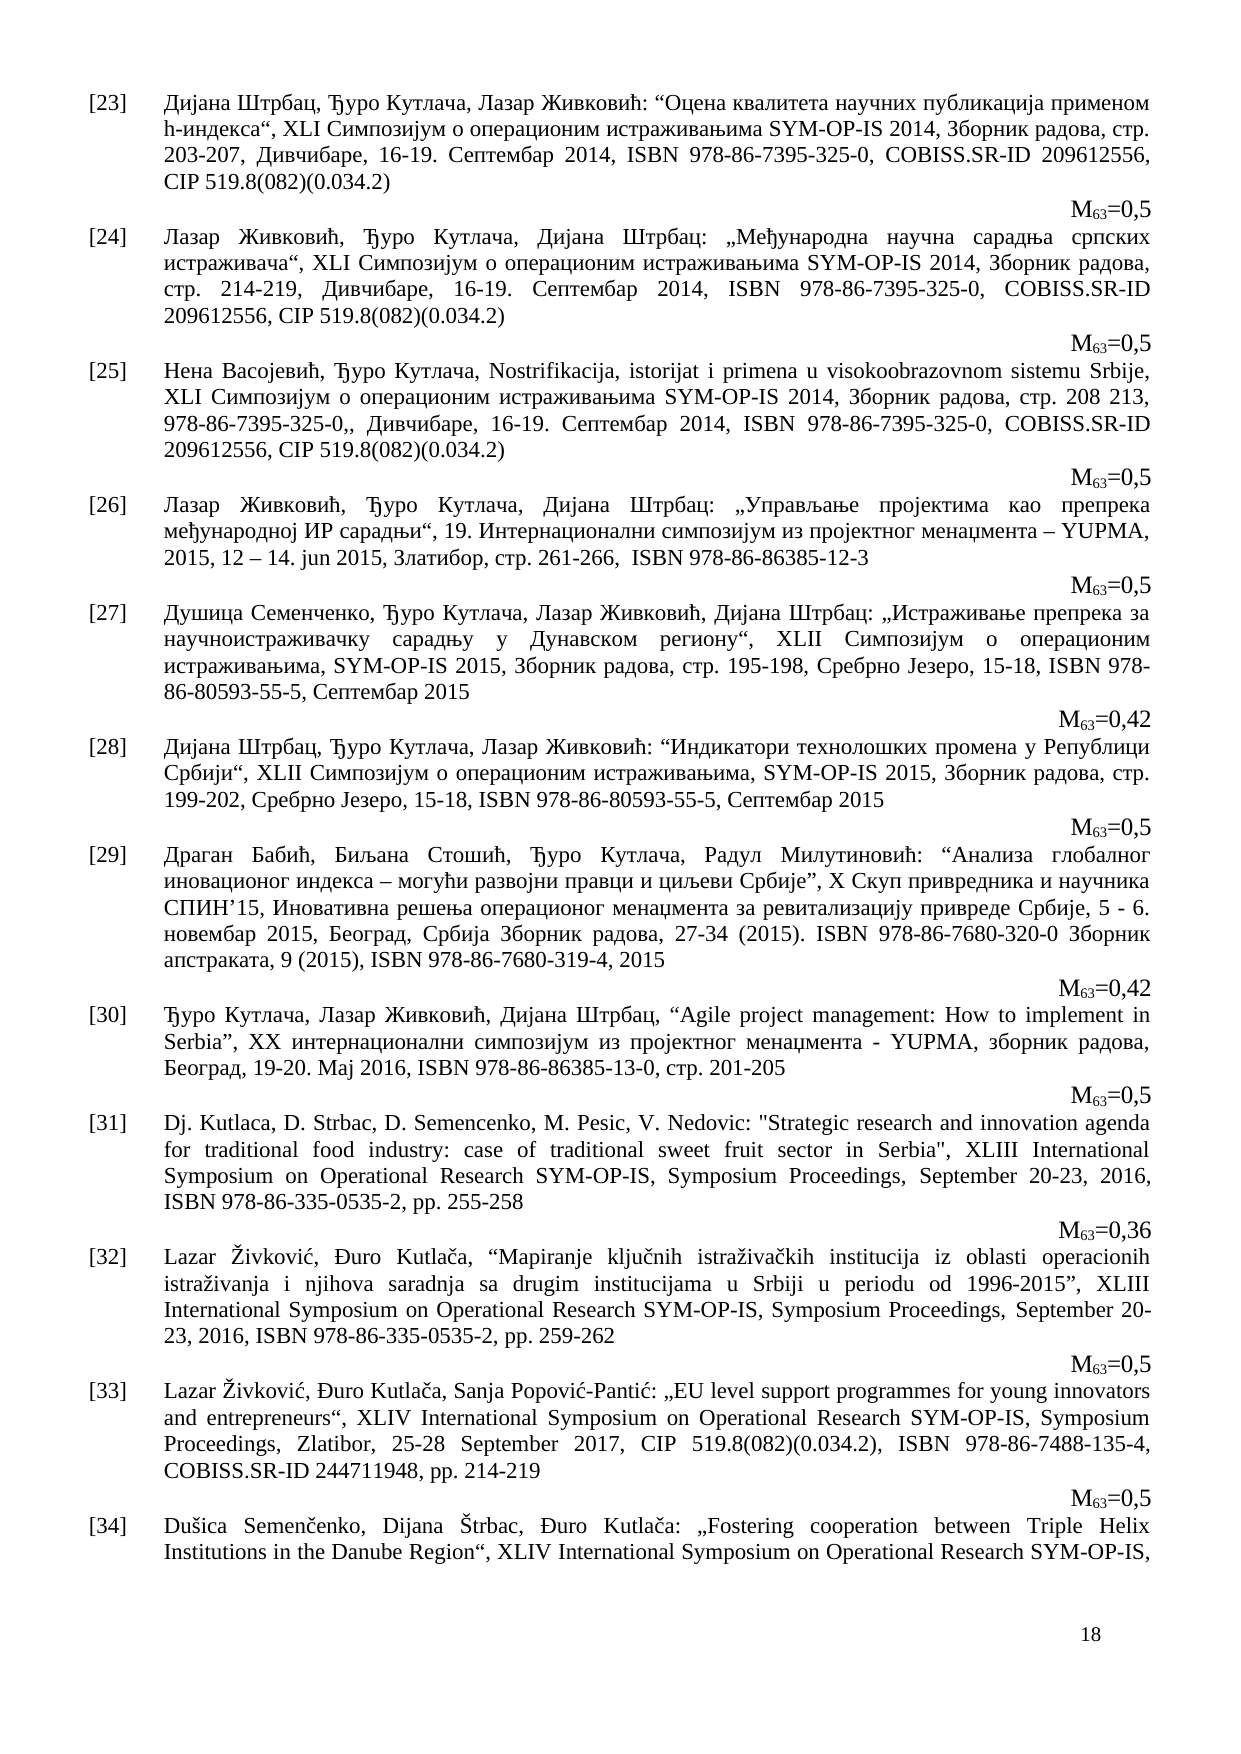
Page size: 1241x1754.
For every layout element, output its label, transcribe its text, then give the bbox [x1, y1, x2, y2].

text М63=0,5 [89, 328, 1152, 357]
list Душица Семенченко, Ђуро Кутлача, Лазар Живковић, Дијана Штрбац: „Истраживање препрека за научноистраживачку сарадњу у Дунавском региону“, XLII Симпозијум о операционим истраживањима, SYM-OP-IS 2015, Зборник радова, стр. 195-198, Сребрно Језеро, 15-18, ISBN 978-86-80593-55-5, Септембар 2015 [89, 599, 1152, 704]
list Lazar Živković, Đuro Kutlača, Sanja Popović-Pantić: „EU level support programmes for young innovators and entrepreneurs“, XLIV International Symposium on Operational Research SYM-OP-IS, Symposium Proceedings, Zlatibor, 25-28 September 2017, CIP 519.8(082)(0.034.2), ISBN 978-86-7488-135-4, COBISS.SR-ID 244711948, pp. 214-219 [89, 1378, 1152, 1483]
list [89, 1512, 1152, 1564]
list Нена Васојевић, Ђуро Кутлача, Nostrifikacija, istorijat i primena u visokoobrazovnom sistemu Srbije, XLI Симпозијум о операционим истраживањима SYM-OP-IS 2014, Зборник радова, стр. 208 213, 978-86-7395-325-0,, Дивчибаре, 16-19. Септембар 2014, ISBN 978-86-7395-325-0, COBISS.SR-ID 209612556, CIP 519.8(082)(0.034.2) [89, 357, 1152, 462]
text М63=0,36 [89, 1215, 1152, 1243]
text М63=0,42 [89, 704, 1152, 733]
list Лазар Живковић, Ђуро Кутлача, Дијана Штрбац: „Међународна научна сарадња српских истраживача“, XLI Симпозијум о операционим истраживањима SYM-OP-IS 2014, Зборник радова, стр. 214-219, Дивчибаре, 16-19. Септембар 2014, ISBN 978-86-7395-325-0, COBISS.SR-ID 209612556, CIP 519.8(082)(0.034.2) [89, 223, 1152, 328]
text М63=0,5 [89, 462, 1152, 491]
list Дијана Штрбац, Ђуро Кутлача, Лазар Живковић: “Индикатори технолошких промена у Републици Србији“, XLII Симпозијум о операционим истраживањима, SYM-OP-IS 2015, Зборник радова, стр. 199-202, Сребрно Језеро, 15-18, ISBN 978-86-80593-55-5, Септембар 2015 [89, 733, 1152, 812]
text М63=0,42 [89, 973, 1152, 1001]
text М63=0,5 [89, 1081, 1152, 1109]
text М63=0,5 [89, 194, 1152, 223]
list Lazar Živković, Đuro Kutlača, “Mapiranje ključnih istraživačkih institucija iz oblasti operacionih istraživanja i njihova saradnja sa drugim institucijama u Srbiji u periodu od 1996-2015”, XLIII International Symposium on Operational Research SYM-OP-IS, Symposium Proceedings, September 20-23, 2016, ISBN 978-86-335-0535-2, pp. 259-262 [89, 1243, 1152, 1349]
text М63=0,5 [89, 1483, 1152, 1512]
list Dj. Kutlaca, D. Strbac, D. Semencenko, M. Pesic, V. Nedovic: "Strategic research and innovation agenda for traditional food industry: case of traditional sweet fruit sector in Serbia", XLIII International Symposium on Operational Research SYM-OP-IS, Symposium Proceedings, September 20-23, 2016, ISBN 978-86-335-0535-2, pp. 255-258 [89, 1109, 1152, 1215]
list Ђуро Кутлача, Лазар Живковић, Дијана Штрбац, “Agile project management: How to implement in Serbia”, XX интернационални симпозијум из пројектног менаџмента - YUPMA, зборник радова, Београд, 19-20. Мај 2016, ISBN 978-86-86385-13-0, стр. 201-205 [89, 1001, 1152, 1081]
text М63=0,5 [89, 812, 1152, 841]
list Лазар Живковић, Ђуро Кутлача, Дијана Штрбац: „Управљање пројектима као препрека међународној ИР сарадњи“, 19. Интернационални симпозијум из пројектног менаџмента – YUPMA, 2015, 12 – 14. jun 2015, Златибор, стр. 261-266, ISBN 978-86-86385-12-3 [89, 491, 1152, 570]
list Драган Бабић, Биљана Стошић, Ђуро Кутлача, Радул Милутиновић: “Анализа глобалног иновационог индекса – могући развојни правци и циљеви Србије”, X Скуп привредника и научника СПИН’15, Иновативна решења операционог менаџмента за ревитализацију привреде Србије, 5 - 6. новембар 2015, Београд, Србија Зборник радова, 27-34 (2015). ISBN 978-86-7680-320-0 Зборник апстраката, 9 (2015), ISBN 978-86-7680-319-4, 2015 [89, 841, 1152, 973]
list Дијана Штрбац, Ђуро Кутлача, Лазар Живковић: “Оцена квалитета научних публикација применом h-индекса“, XLI Симпозијум о операционим истраживањима SYM-OP-IS 2014, Зборник радова, стр. 203-207, Дивчибаре, 16-19. Септембар 2014, ISBN 978-86-7395-325-0, COBISS.SR-ID 209612556, CIP 519.8(082)(0.034.2) [89, 89, 1152, 194]
text М63=0,5 [89, 1349, 1152, 1378]
text М63=0,5 [89, 570, 1152, 599]
